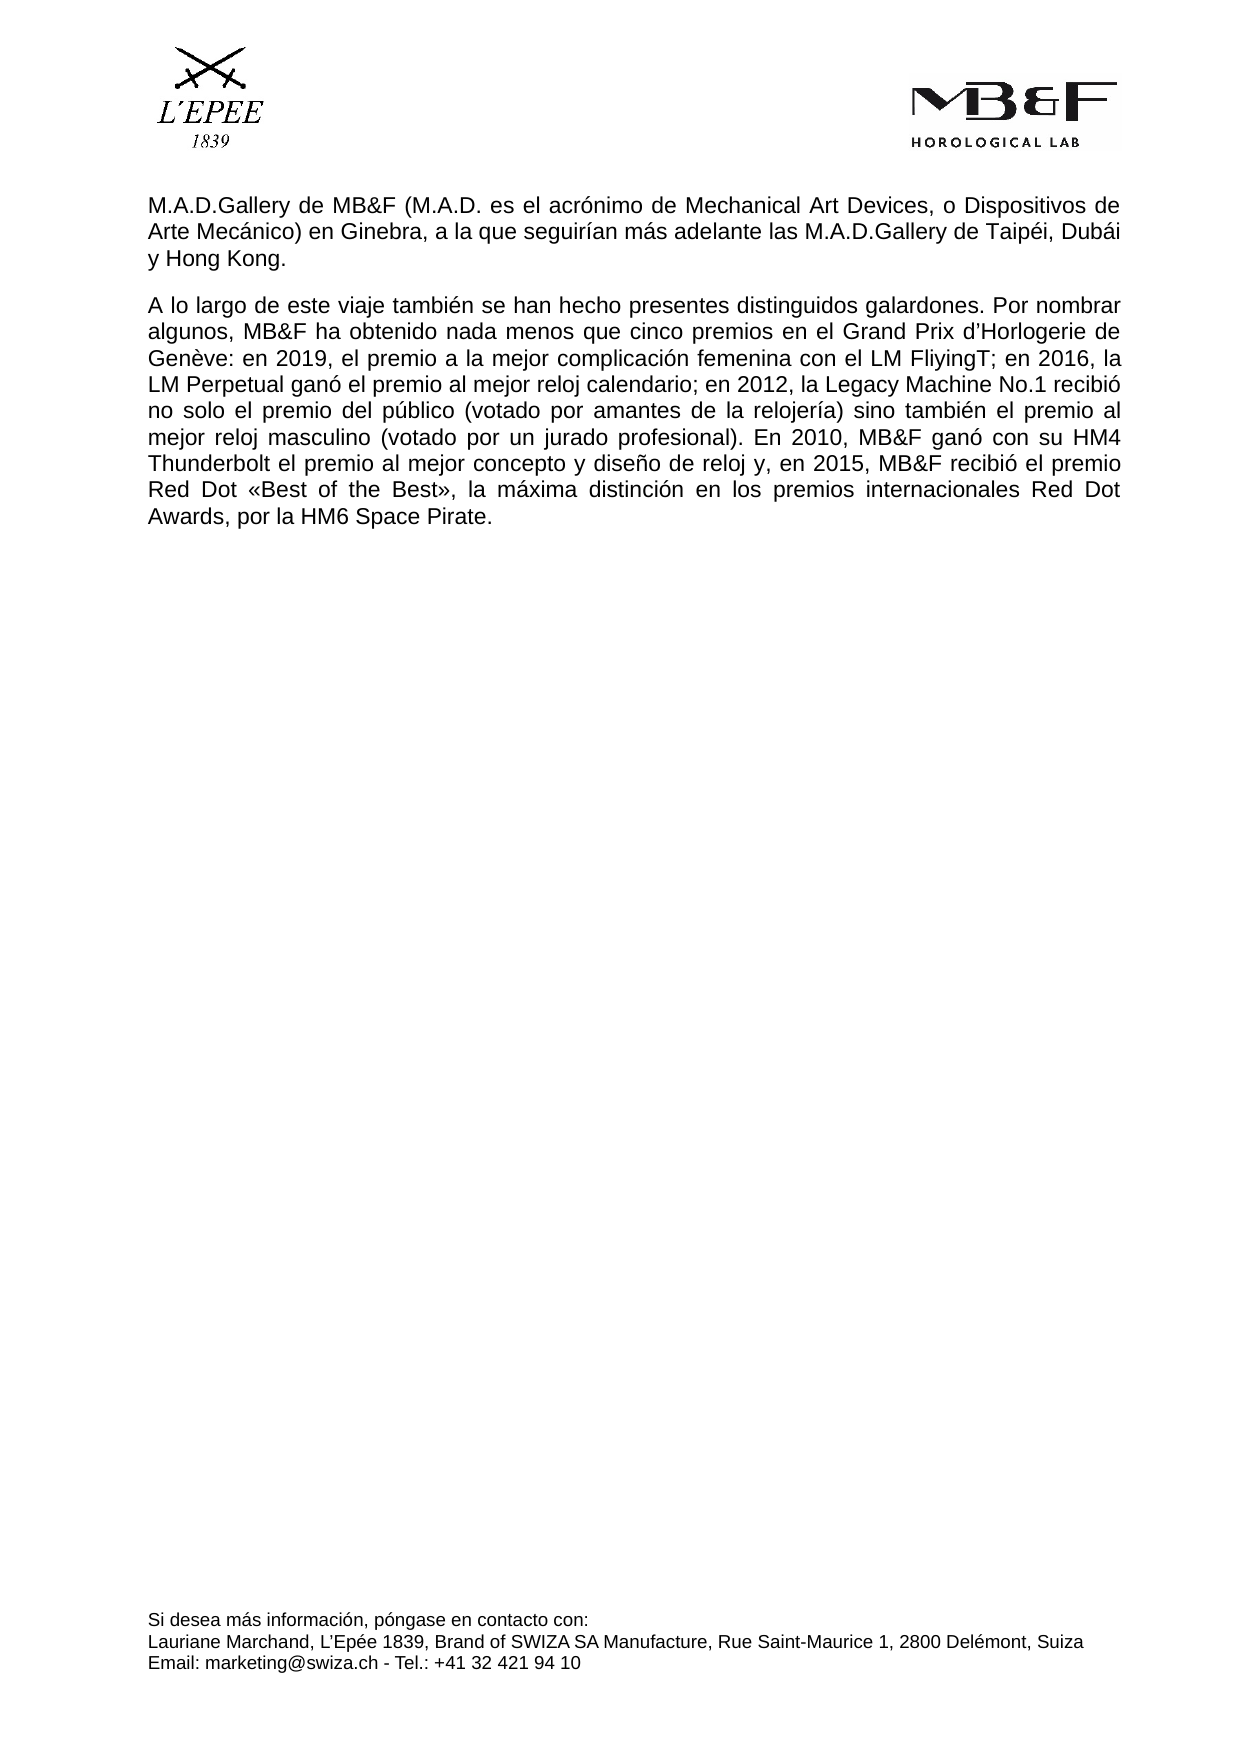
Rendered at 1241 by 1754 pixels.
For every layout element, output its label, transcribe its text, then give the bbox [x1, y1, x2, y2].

picture [908, 73, 1123, 151]
picture [148, 36, 272, 159]
text A lo largo de este viaje también se han hecho presentes distinguidos galardones. Por nombrar algunos, MB&F ha obtenido nada menos que cinco premios en el Grand Prix d’Horlogerie de Genève: en 2019, el premio a la mejor complicación femenina con el LM FliyingT; en 2016, la LM Perpetual ganó el premio al mejor reloj calendario; en 2012, la Legacy Machine No.1 recibió no solo el premio del público (votado por amantes de la relojería) sino también el premio al mejor reloj masculino (votado por un jurado profesional). En 2010, MB&F ganó con su HM4 Thunderbolt el premio al mejor concepto y diseño de reloj y, en 2015, MB&F recibió el premio Red Dot «Best of the Best», la máxima distinción en los premios internacionales Red Dot Awards, por la HM6 Space Pirate. [148, 292, 1122, 529]
